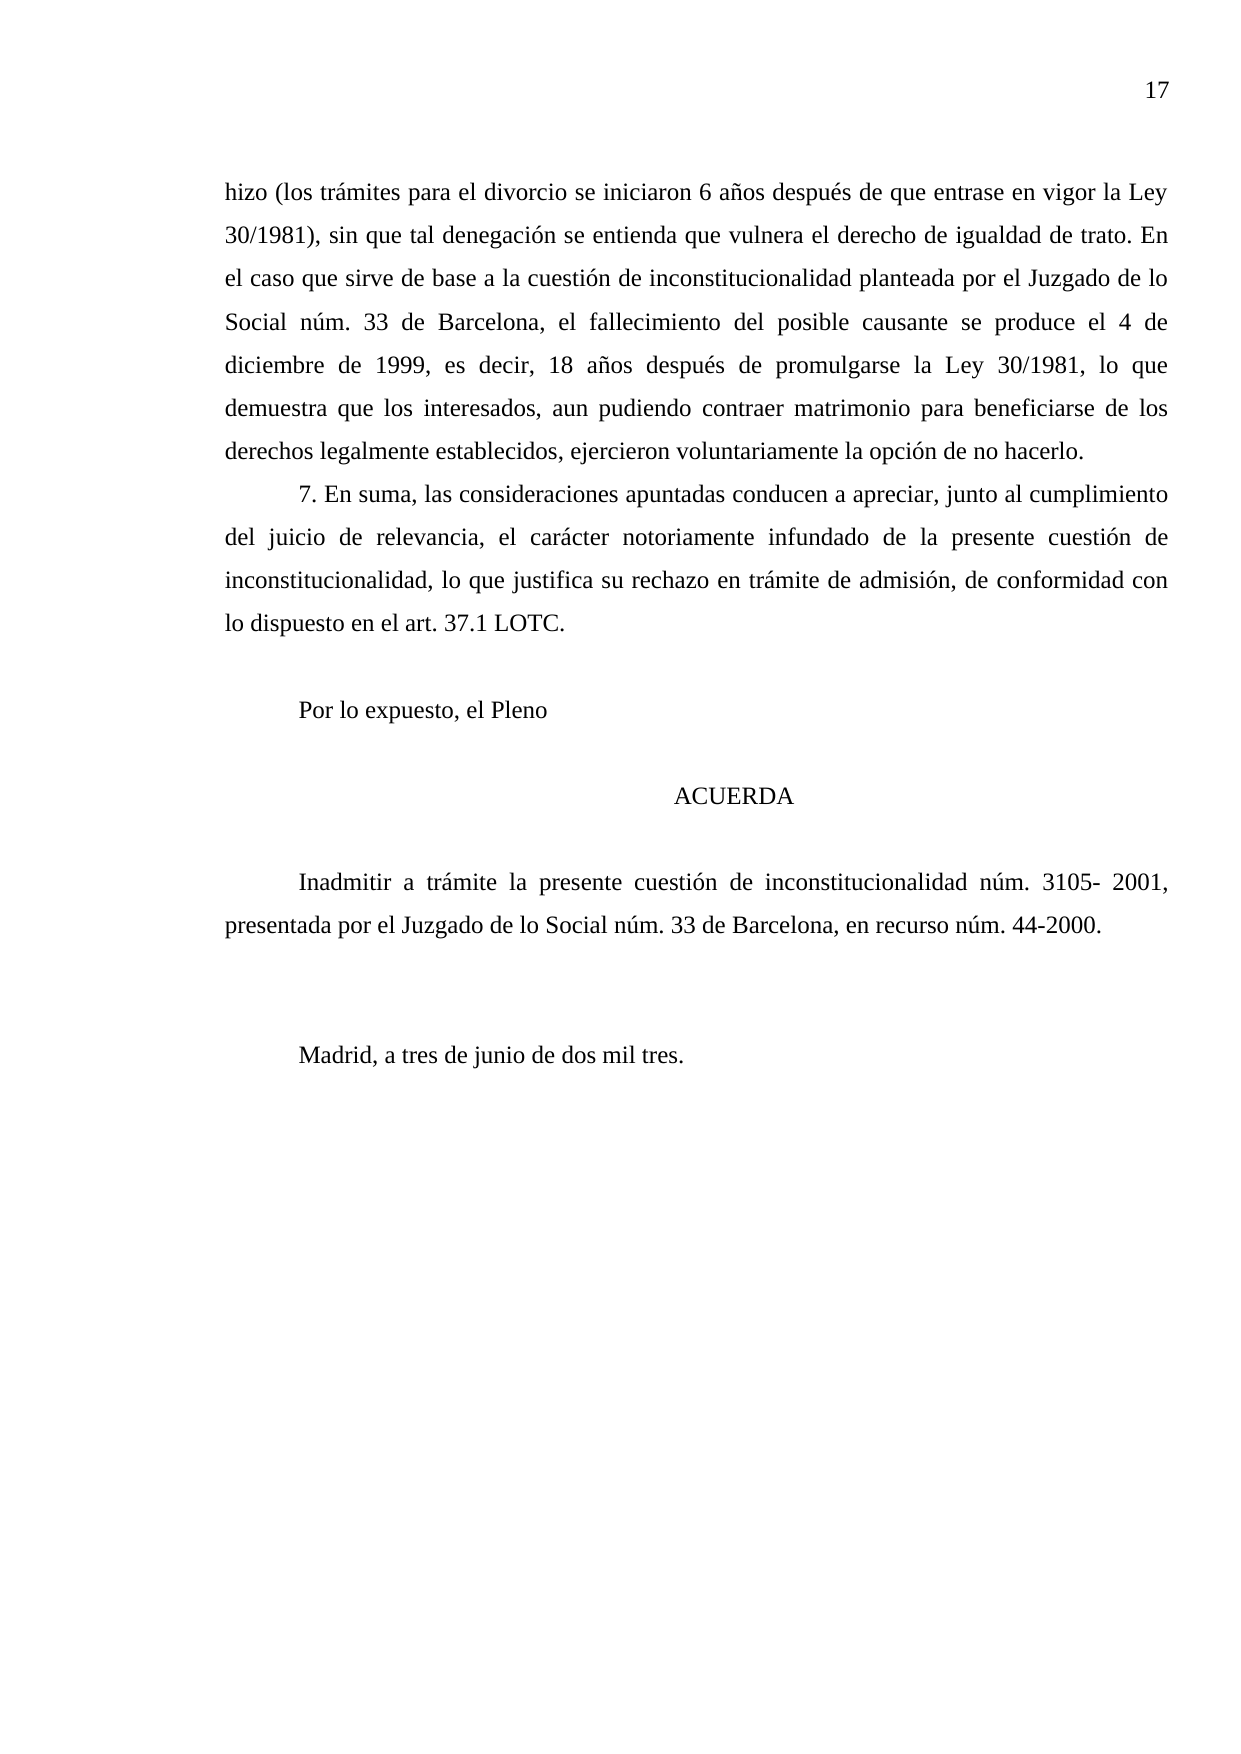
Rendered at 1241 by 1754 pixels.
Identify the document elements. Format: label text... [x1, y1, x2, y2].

text Por lo expuesto, el Pleno [224, 695, 1169, 723]
text Madrid, a tres de junio de dos mil tres. [224, 1040, 1169, 1068]
text 7. En suma, las consideraciones apuntadas conducen a apreciar, junto al cumplimiento del juicio de relevancia, el carácter notoriamente infundado de la presente cuestión de inconstitucionalidad, lo que justifica su rechazo en trámite de admisión, de conformidad con lo dispuesto en el art. 37.1 LOTC. [224, 479, 1169, 637]
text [224, 177, 1169, 465]
text Inadmitir a trámite la presente cuestión de inconstitucionalidad núm. 3105- 2001, presentada por el Juzgado de lo Social núm. 33 de Barcelona, en recurso núm. 44-2000. [224, 867, 1169, 939]
text ACUERDA [224, 781, 1169, 810]
